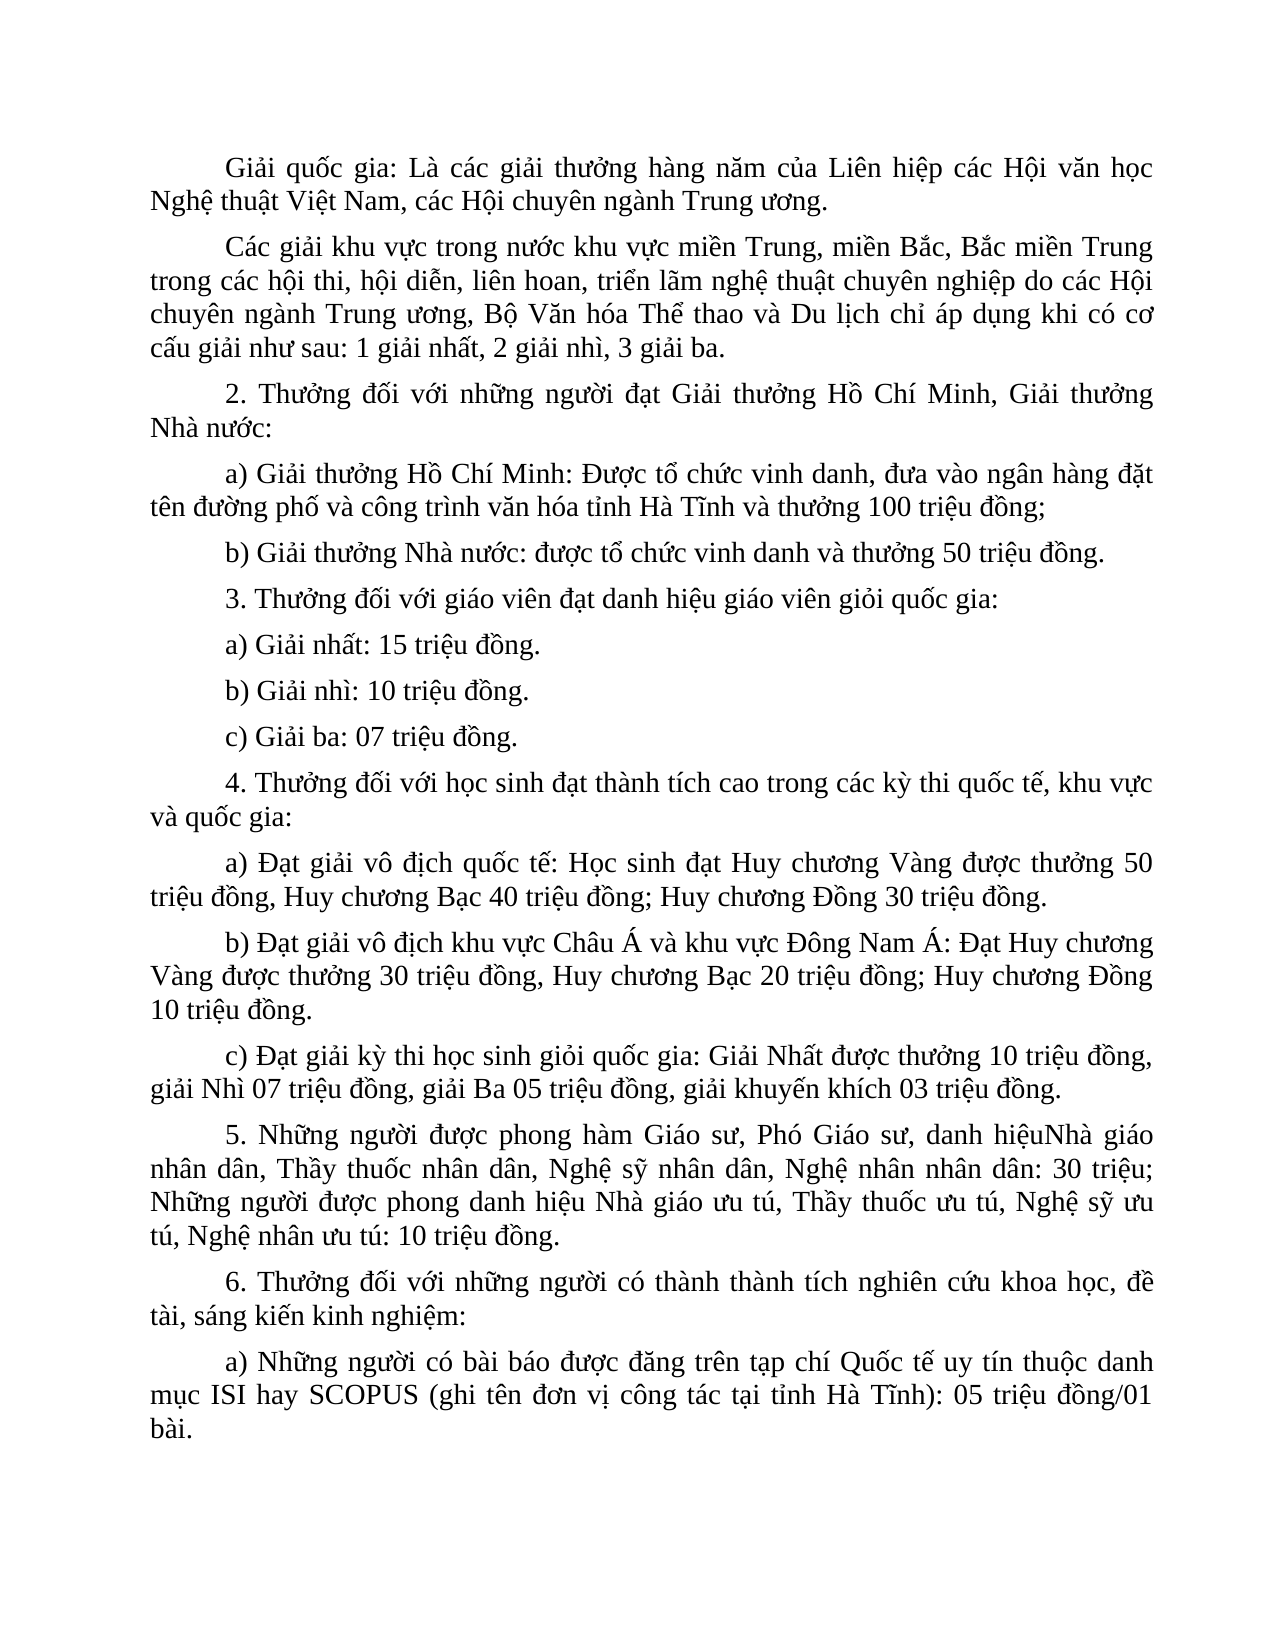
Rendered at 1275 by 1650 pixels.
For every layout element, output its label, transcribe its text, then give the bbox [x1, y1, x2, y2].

text b) Giải nhì: 10 triệu đồng. [150, 673, 1155, 707]
text b) Đạt giải vô địch khu vực Châu Á và khu vực Đông Nam Á: Đạt Huy chương Vàng được thưởng 30 triệu đồng, Huy chương Bạc 20 triệu đồng; Huy chương Đồng 10 triệu đồng. [150, 925, 1155, 1025]
text b) Giải thưởng Nhà nước: được tổ chức vinh danh và thưởng 50 triệu đồng. [150, 535, 1155, 569]
text 3. Thưởng đối với giáo viên đạt danh hiệu giáo viên giỏi quốc gia: [150, 581, 1155, 615]
text 6. Thưởng đối với những người có thành thành tích nghiên cứu khoa học, đề tài, sáng kiến kinh nghiệm: [150, 1264, 1155, 1331]
text 5. Những người được phong hàm Giáo sư, Phó Giáo sư, danh hiệuNhà giáo nhân dân, Thầy thuốc nhân dân, Nghệ sỹ nhân dân, Nghệ nhân nhân dân: 30 triệu; Những người được phong danh hiệu Nhà giáo ưu tú, Thầy thuốc ưu tú, Nghệ sỹ ưu tú, Nghệ nhân ưu tú: 10 triệu đồng. [150, 1117, 1155, 1252]
text a) Giải thưởng Hồ Chí Minh: Được tổ chức vinh danh, đưa vào ngân hàng đặt tên đường phố và công trình văn hóa tỉnh Hà Tĩnh và thưởng 100 triệu đồng; [150, 456, 1155, 523]
text c) Giải ba: 07 triệu đồng. [150, 719, 1155, 753]
text a) Những người có bài báo được đăng trên tạp chí Quốc tế uy tín thuộc danh mục ISI hay SCOPUS (ghi tên đơn vị công tác tại tỉnh Hà Tĩnh): 05 triệu đồng/01 bài. [150, 1344, 1155, 1444]
text c) Đạt giải kỳ thi học sinh giỏi quốc gia: Giải Nhất được thưởng 10 triệu đồng, giải Nhì 07 triệu đồng, giải Ba 05 triệu đồng, giải khuyến khích 03 triệu đồng. [150, 1038, 1155, 1105]
text a) Đạt giải vô địch quốc tế: Học sinh đạt Huy chương Vàng được thưởng 50 triệu đồng, Huy chương Bạc 40 triệu đồng; Huy chương Đồng 30 triệu đồng. [150, 845, 1155, 912]
text 2. Thưởng đối với những người đạt Giải thưởng Hồ Chí Minh, Giải thưởng Nhà nước: [150, 376, 1155, 443]
text 4. Thưởng đối với học sinh đạt thành tích cao trong các kỳ thi quốc tế, khu vực và quốc gia: [150, 766, 1155, 833]
text Các giải khu vực trong nước khu vực miền Trung, miền Bắc, Bắc miền Trung trong các hội thi, hội diễn, liên hoan, triển lãm nghệ thuật chuyên nghiệp do các Hội chuyên ngành Trung ương, Bộ Văn hóa Thể thao và Du lịch chỉ áp dụng khi có cơ cấu giải như sau: 1 giải nhất, 2 giải nhì, 3 giải ba. [150, 229, 1155, 364]
text Giải quốc gia: Là các giải thưởng hàng năm của Liên hiệp các Hội văn học Nghệ thuật Việt Nam, các Hội chuyên ngành Trung ương. [150, 150, 1155, 217]
text a) Giải nhất: 15 triệu đồng. [150, 627, 1155, 661]
